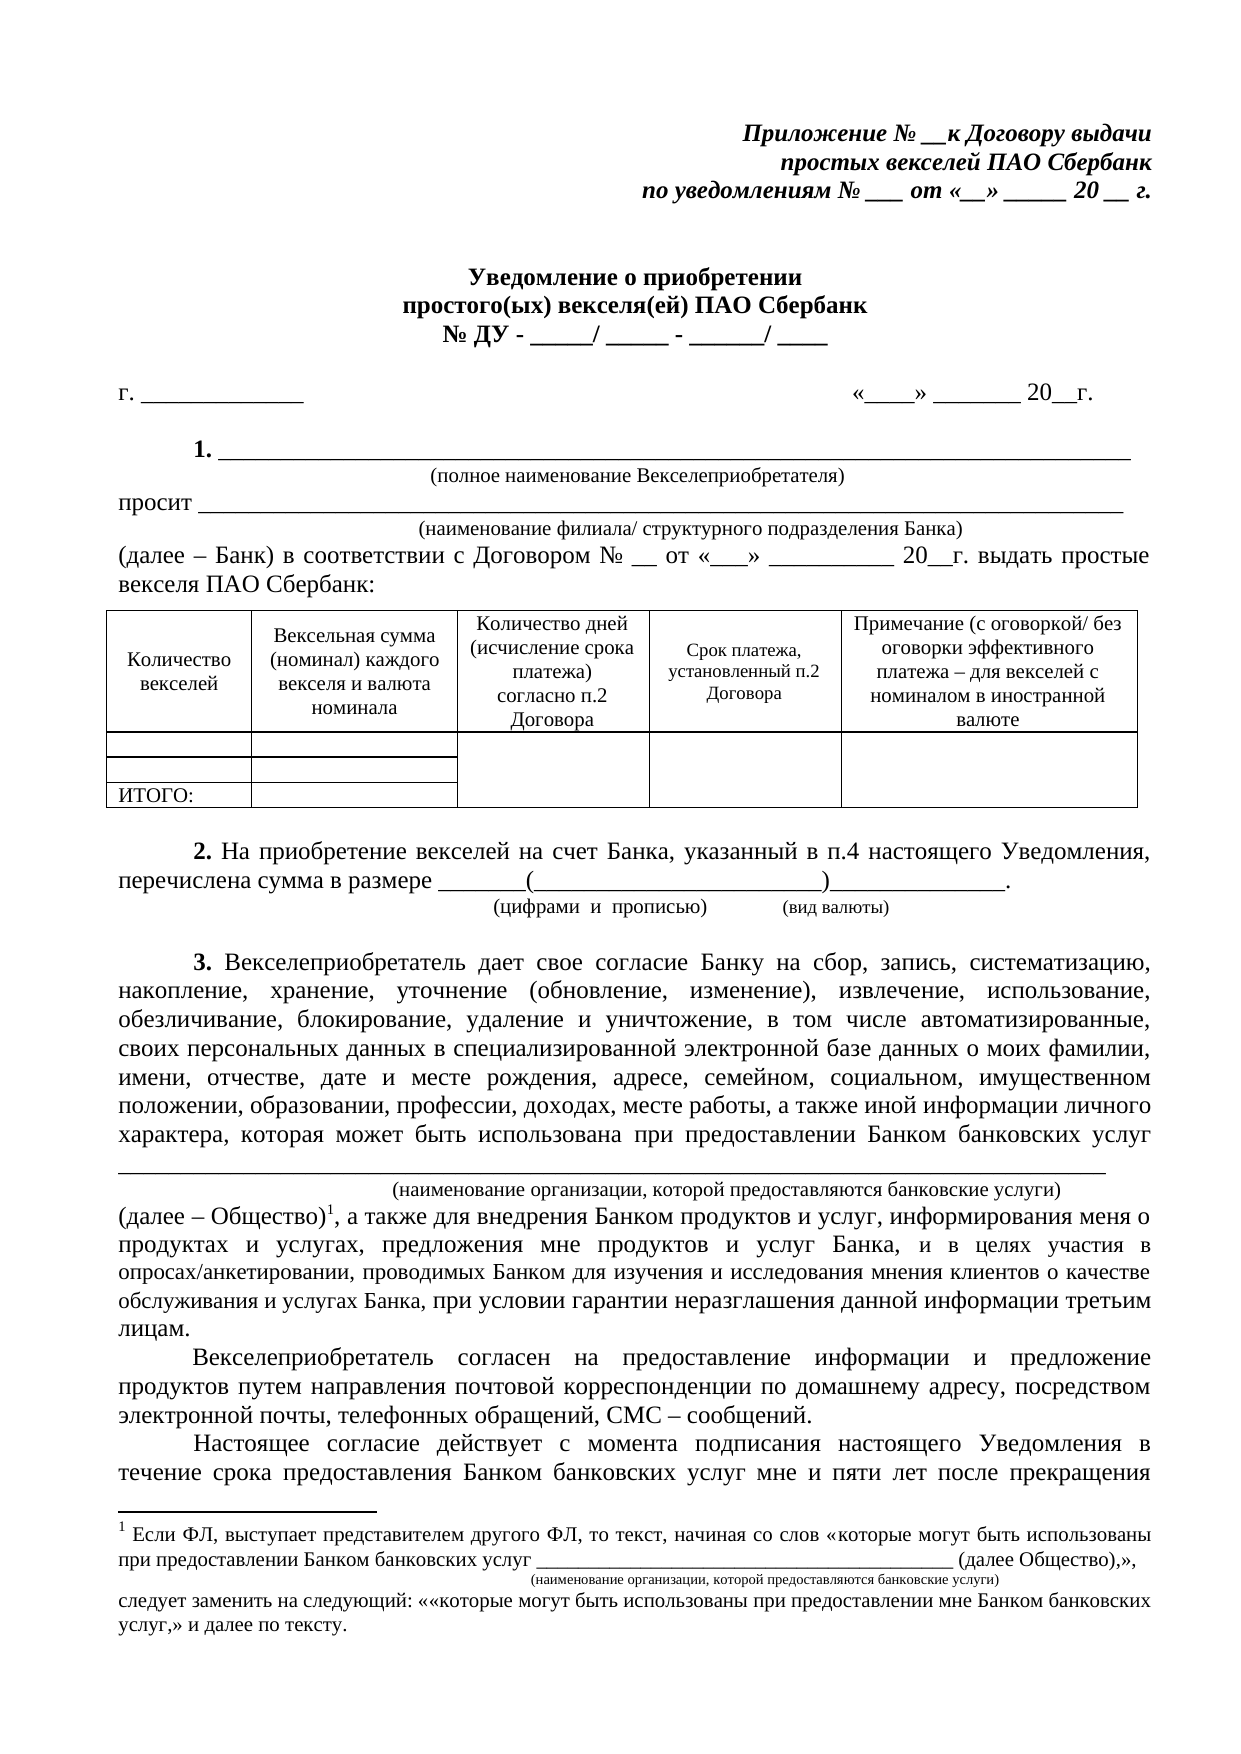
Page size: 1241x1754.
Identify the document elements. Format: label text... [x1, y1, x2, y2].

table_header Срок платежа, установленный п.2 Договора [650, 611, 841, 731]
text просит __________________________________________________________________________ [118, 487, 1152, 516]
text (наименование организации, которой предоставляются банковские услуги) [118, 1177, 1152, 1201]
table_cell [842, 733, 1137, 807]
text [118, 1428, 1152, 1486]
table_cell ИТОГО: [107, 783, 251, 807]
table_cell [252, 733, 457, 756]
text (далее – Общество), а также для внедрения Банком продуктов и услуг, информирования меня о продуктах и услугах, предложения мне продуктов и услуг Банка, и в целях участия в опросах/анкетировании, проводимых Банком для изучения и исследования мнения клиентов о качестве обслуживания и услугах Банка, при условии гарантии неразглашения данной информации третьим лицам. [118, 1201, 1152, 1342]
table_cell [252, 758, 457, 782]
table_cell [107, 758, 251, 782]
table_header Вексельная сумма (номинал) каждого векселя и валюта номинала [252, 611, 457, 731]
text простых векселей ПАО Сбербанк [118, 147, 1152, 176]
table_cell [458, 733, 649, 807]
text (полное наименование Векселеприобретателя) [118, 463, 1152, 487]
text № ДУ - _____/ _____ - ______/ ____ [118, 319, 1152, 348]
text 3. Векселеприобретатель дает свое согласие Банку на сбор, запись, систематизацию, накопление, хранение, уточнение (обновление, изменение), извлечение, использование, обезличивание, блокирование, удаление и уничтожение, в том числе автоматизированные, своих персональных данных в специализированной электронной базе данных о моих фамилии, имени, отчестве, дате и месте рождения, адресе, семейном, социальном, имущественном положении, образовании, профессии, доходах, месте работы, а также иной информации личного характера, которая может быть использована при предоставлении Банком банковских услуг _______________________________________________________________________________ [118, 947, 1152, 1177]
table_cell [650, 733, 841, 807]
table_header Примечание (с оговоркой/ без оговорки эффективного платежа – для векселей с номиналом в иностранной валюте [842, 611, 1137, 731]
table_header Количество векселей [107, 611, 251, 731]
text (далее – Банк) в соответствии с Договором № __ от «___» __________ 20__г. выдать простые векселя ПАО Сбербанк: [118, 540, 1152, 597]
text (наименование филиала/ структурного подразделения Банка) [118, 516, 1152, 540]
text 2. На приобретение векселей на счет Банка, указанный в п.4 настоящего Уведомления, перечислена сумма в размере _______(_______________________)______________. [118, 836, 1152, 894]
text Приложение № __к Договору выдачи [118, 118, 1152, 147]
text Уведомление о приобретении [118, 262, 1152, 291]
table_header Количество дней (исчисление срока платежа) согласно п.2 Договора [458, 611, 649, 731]
text г. _____________ «____» _______ 20__г. [118, 377, 1152, 406]
text простого(ых) векселя(ей) ПАО Сбербанк [118, 291, 1152, 319]
text (цифрами и прописью) (вид валюты) [118, 894, 1152, 918]
text Векселеприобретатель согласен на предоставление информации и предложение продуктов путем направления почтовой корреспонденции по домашнему адресу, посредством электронной почты, телефонных обращений, СМС – сообщений. [118, 1342, 1152, 1428]
text 1. _________________________________________________________________________ [118, 434, 1152, 463]
table_cell [107, 733, 251, 756]
text по уведомлениям № ___ от «__» _____ 20 __ г. [118, 176, 1152, 204]
table_cell [252, 783, 457, 807]
